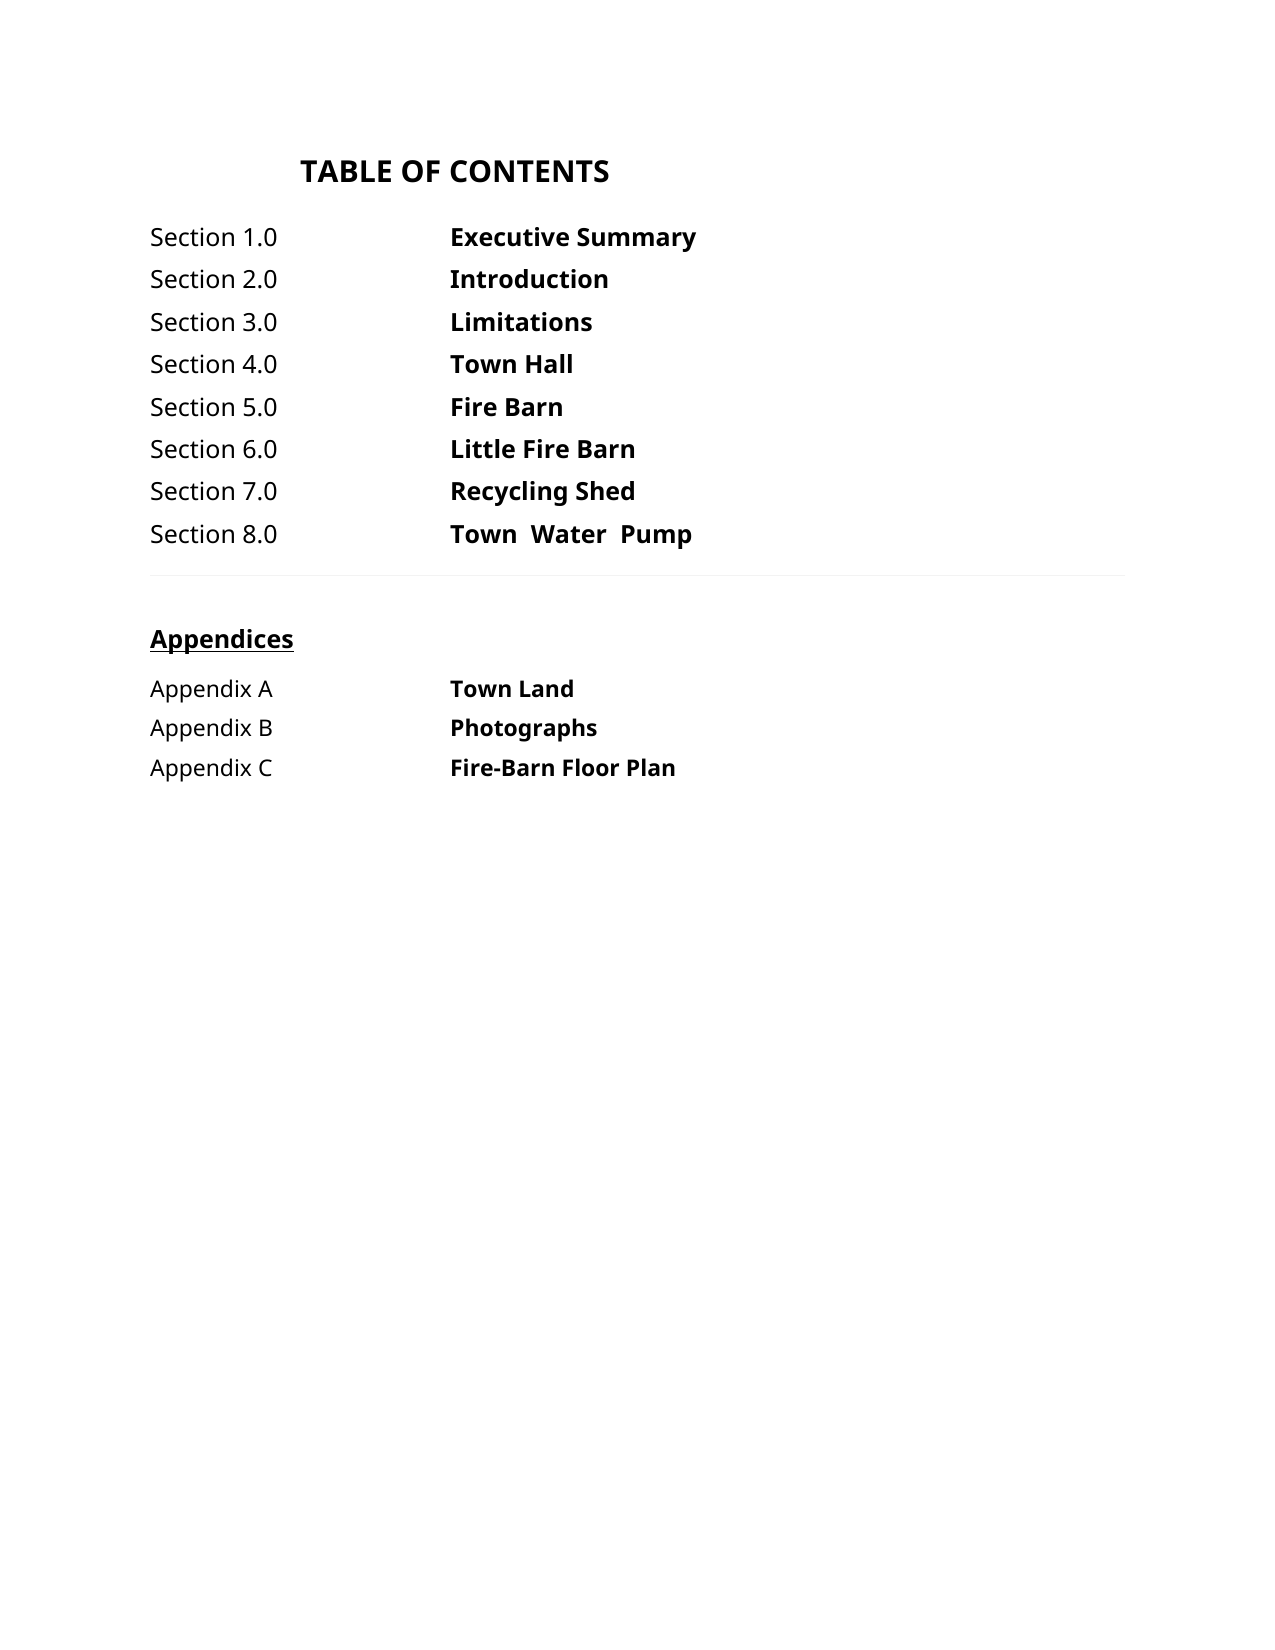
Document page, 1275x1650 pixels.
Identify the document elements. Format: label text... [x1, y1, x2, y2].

text Appendix B Photographs [150, 712, 1134, 744]
text Appendix A Town Land [150, 673, 1134, 704]
text Section 7.0 Recycling Shed [150, 474, 1134, 508]
text Section 3.0 Limitations [150, 304, 1134, 338]
text Section 5.0 Fire Barn [150, 389, 1134, 423]
text Section 6.0 Little Fire Barn [150, 432, 1134, 466]
text Section 4.0 Town Hall [150, 347, 1134, 381]
text Appendix C Fire-Barn Floor Plan [150, 752, 1134, 783]
text Section 2.0 Introduction [150, 262, 1134, 296]
text TABLE OF CONTENTS [300, 150, 975, 191]
text Appendices [150, 622, 1134, 656]
text Section 8.0 Town Water Pump [150, 516, 1134, 550]
text Section 1.0 Executive Summary [150, 219, 1134, 254]
